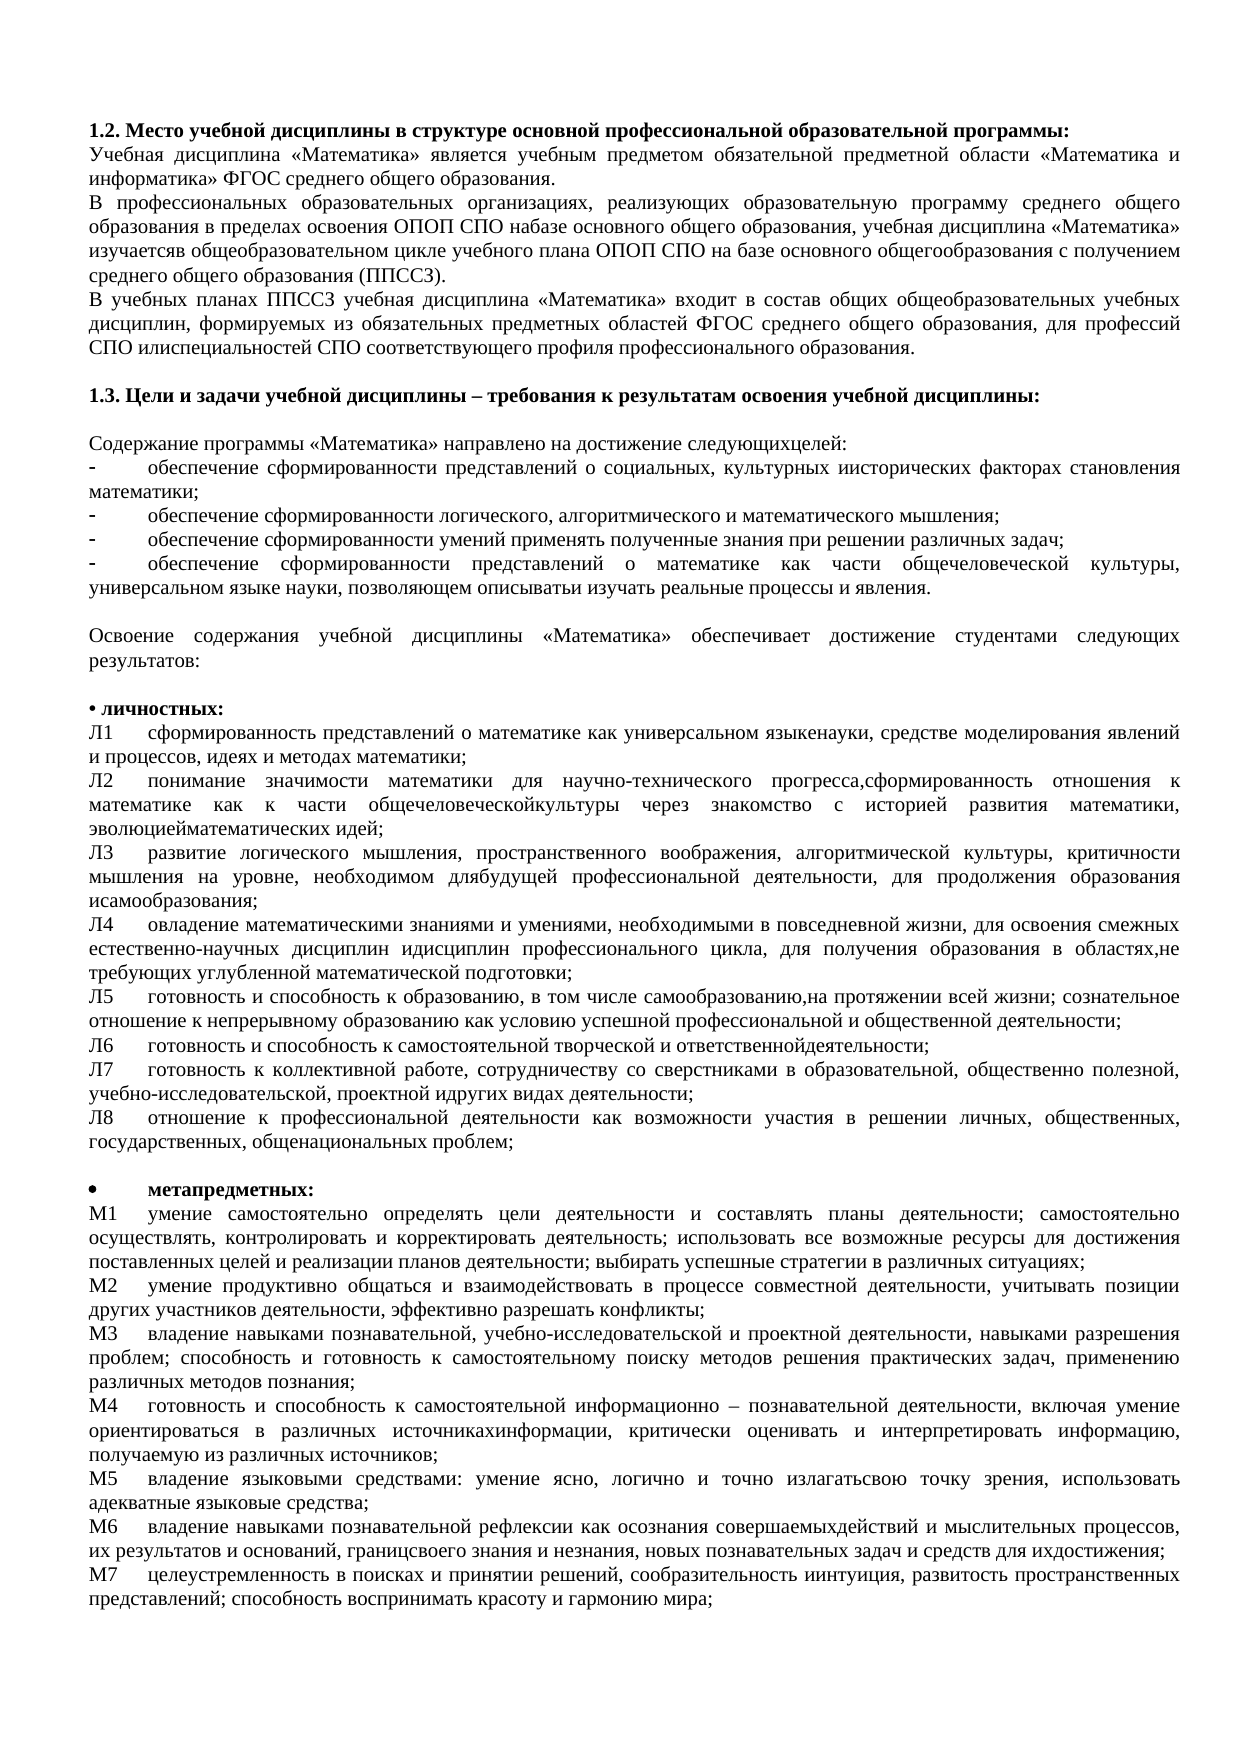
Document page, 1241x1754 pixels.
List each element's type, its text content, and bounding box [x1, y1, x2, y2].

list готовность к коллективной работе, сотрудничеству со сверстниками в образовательной, общественно полезной, учебно-исследовательской, проектной идругих видах деятельности; [89, 1057, 1181, 1105]
list сформированность представлений о математике как универсальном языкенауки, средстве моделирования явлений и процессов, идеях и методах математики; [89, 720, 1181, 768]
list обеспечение сформированности представлений о социальных, культурных иисторических факторах становления математики; [89, 455, 1181, 503]
list обеспечение сформированности умений применять полученные знания при решении различных задач; [89, 527, 1181, 551]
list обеспечение сформированности представлений о математике как части общечеловеческой культуры, универсальном языке науки, позволяющем описыватьи изучать реальные процессы и явления. [89, 551, 1181, 599]
text Учебная дисциплина «Математика» является учебным предметом обязательной предметной области «Математика и информатика» ФГОС среднего общего образования. [89, 142, 1181, 190]
list умение продуктивно общаться и взаимодействовать в процессе совместной деятельности, учитывать позиции других участников деятельности, эффективно разрешать конфликты; [89, 1273, 1181, 1321]
text В учебных планах ППССЗ учебная дисциплина «Математика» входит в состав общих общеобразовательных учебных дисциплин, формируемых из обязательных предметных областей ФГОС среднего общего образования, для профессий СПО илиспециальностей СПО соответствующего профиля профессионального образования. [89, 287, 1181, 359]
text • личностных: [89, 696, 1181, 720]
list метапредметных: [89, 1177, 1181, 1201]
list готовность и способность к образованию, в том числе самообразованию,на протяжении всей жизни; сознательное отношение к непрерывному образованию как условию успешной профессиональной и общественной деятельности; [89, 984, 1181, 1032]
list владение навыками познавательной рефлексии как осознания совершаемыхдействий и мыслительных процессов, их результатов и оснований, границсвоего знания и незнания, новых познавательных задач и средств для ихдостижения; [89, 1514, 1181, 1562]
list готовность и способность к самостоятельной информационно – познавательной деятельности, включая умение ориентироваться в различных источникахинформации, критически оценивать и интерпретировать информацию, получаемую из различных источников; [89, 1393, 1181, 1466]
text 1.2. Место учебной дисциплины в структуре основной профессиональной образовательной программы: [89, 118, 1201, 142]
list обеспечение сформированности логического, алгоритмического и математического мышления; [89, 503, 1181, 527]
list овладение математическими знаниями и умениями, необходимыми в повседневной жизни, для освоения смежных естественно-научных дисциплин идисциплин профессионального цикла, для получения образования в областях,не требующих углубленной математической подготовки; [89, 912, 1181, 984]
list развитие логического мышления, пространственного воображения, алгоритмической культуры, критичности мышления на уровне, необходимом длябудущей профессиональной деятельности, для продолжения образования исамообразования; [89, 840, 1181, 912]
text Содержание программы «Математика» направлено на достижение следующихцелей: [89, 431, 1181, 455]
list отношение к профессиональной деятельности как возможности участия в решении личных, общественных, государственных, общенациональных проблем; [89, 1105, 1181, 1153]
list целеустремленность в поисках и принятии решений, сообразительность иинтуиция, развитость пространственных представлений; способность воспринимать красоту и гармонию мира; [89, 1562, 1181, 1610]
list готовность и способность к самостоятельной творческой и ответственнойдеятельности; [89, 1032, 1181, 1057]
list умение самостоятельно определять цели деятельности и составлять планы деятельности; самостоятельно осуществлять, контролировать и корректировать деятельность; использовать все возможные ресурсы для достижения поставленных целей и реализации планов деятельности; выбирать успешные стратегии в различных ситуациях; [89, 1201, 1181, 1273]
text В профессиональных образовательных организациях, реализующих образовательную программу среднего общего образования в пределах освоения ОПОП СПО набазе основного общего образования, учебная дисциплина «Математика» изучаетсяв общеобразовательном цикле учебного плана ОПОП СПО на базе основного общегообразования с получением среднего общего образования (ППССЗ). [89, 190, 1181, 287]
list понимание значимости математики для научно-технического прогресса,сформированность отношения к математике как к части общечеловеческойкультуры через знакомство с историей развития математики, эволюциейматематических идей; [89, 768, 1181, 840]
text Освоение содержания учебной дисциплины «Математика» обеспечивает достижение студентами следующих результатов: [89, 623, 1181, 672]
text 1.3. Цели и задачи учебной дисциплины – требования к результатам освоения учебной дисциплины: [89, 383, 1181, 407]
list владение языковыми средствами: умение ясно, логично и точно излагатьсвою точку зрения, использовать адекватные языковые средства; [89, 1466, 1181, 1514]
list владение навыками познавательной, учебно-исследовательской и проектной деятельности, навыками разрешения проблем; способность и готовность к самостоятельному поиску методов решения практических задач, применению различных методов познания; [89, 1321, 1181, 1393]
